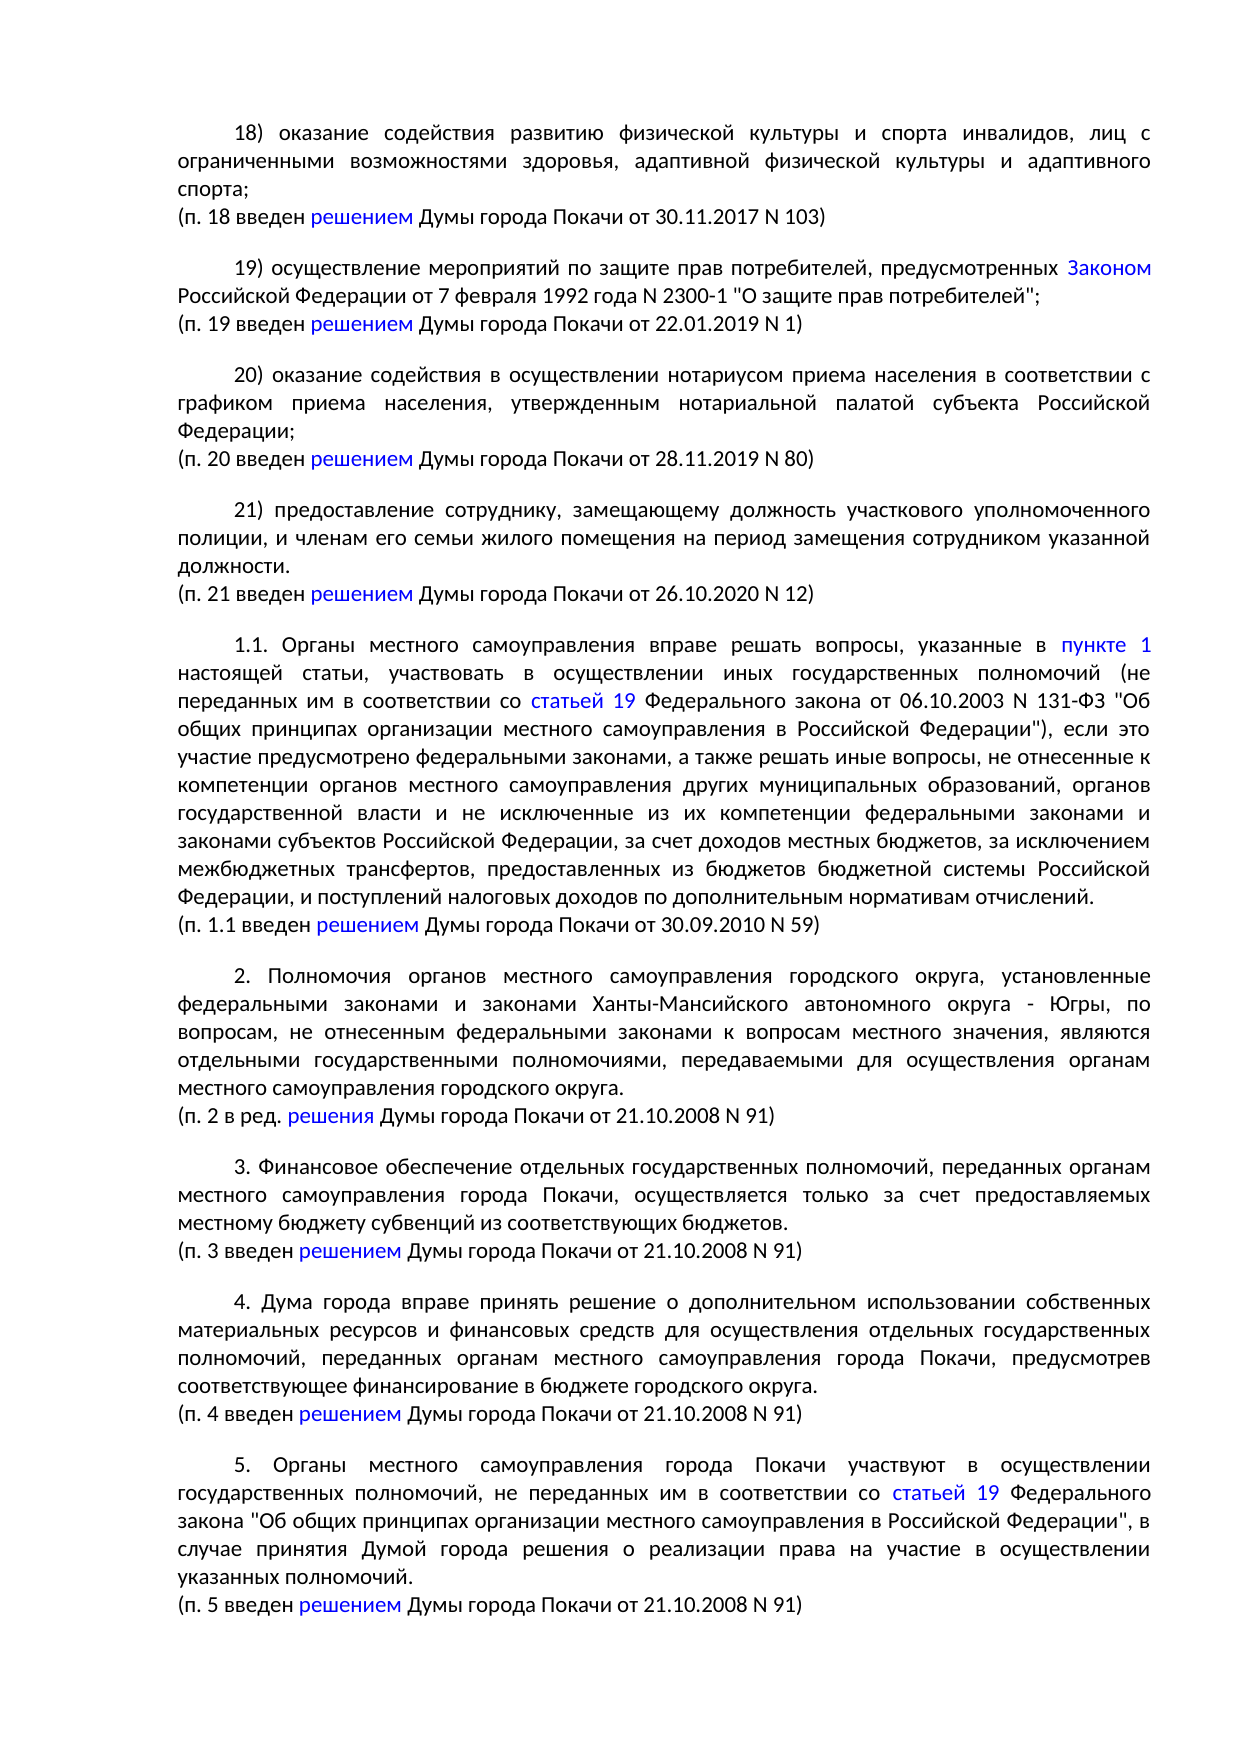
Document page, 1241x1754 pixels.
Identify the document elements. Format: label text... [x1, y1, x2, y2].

text 2. Полномочия органов местного самоуправления городского округа, установленные федеральными законами и законами Ханты-Мансийского автономного округа - Югры, по вопросам, не отнесенным федеральными законами к вопросам местного значения, являются отдельными государственными полномочиями, передаваемыми для осуществления органам местного самоуправления городского округа. [177, 961, 1152, 1101]
text 1.1. Органы местного самоуправления вправе решать вопросы, указанные в пункте 1 настоящей статьи, участвовать в осуществлении иных государственных полномочий (не переданных им в соответствии со статьей 19 Федерального закона от 06.10.2003 N 131-ФЗ "Об общих принципах организации местного самоуправления в Российской Федерации"), если это участие предусмотрено федеральными законами, а также решать иные вопросы, не отнесенные к компетенции органов местного самоуправления других муниципальных образований, органов государственной власти и не исключенные из их компетенции федеральными законами и законами субъектов Российской Федерации, за счет доходов местных бюджетов, за исключением межбюджетных трансфертов, предоставленных из бюджетов бюджетной системы Российской Федерации, и поступлений налоговых доходов по дополнительным нормативам отчислений. [177, 630, 1152, 910]
text (п. 5 введен решением Думы города Покачи от 21.10.2008 N 91) [177, 1590, 1152, 1618]
text 21) предоставление сотруднику, замещающему должность участкового уполномоченного полиции, и членам его семьи жилого помещения на период замещения сотрудником указанной должности. [177, 495, 1152, 579]
text (п. 2 в ред. решения Думы города Покачи от 21.10.2008 N 91) [177, 1101, 1152, 1129]
text (п. 19 введен решением Думы города Покачи от 22.01.2019 N 1) [177, 309, 1152, 337]
text (п. 20 введен решением Думы города Покачи от 28.11.2019 N 80) [177, 444, 1152, 472]
text 5. Органы местного самоуправления города Покачи участвуют в осуществлении государственных полномочий, не переданных им в соответствии со статьей 19 Федерального закона "Об общих принципах организации местного самоуправления в Российской Федерации", в случае принятия Думой города решения о реализации права на участие в осуществлении указанных полномочий. [177, 1450, 1152, 1590]
text 4. Дума города вправе принять решение о дополнительном использовании собственных материальных ресурсов и финансовых средств для осуществления отдельных государственных полномочий, переданных органам местного самоуправления города Покачи, предусмотрев соответствующее финансирование в бюджете городского округа. [177, 1287, 1152, 1399]
text 19) осуществление мероприятий по защите прав потребителей, предусмотренных Законом Российской Федерации от 7 февраля 1992 года N 2300-1 "О защите прав потребителей"; [177, 253, 1152, 309]
text 20) оказание содействия в осуществлении нотариусом приема населения в соответствии с графиком приема населения, утвержденным нотариальной палатой субъекта Российской Федерации; [177, 360, 1152, 444]
text (п. 18 введен решением Думы города Покачи от 30.11.2017 N 103) [177, 202, 1152, 230]
text (п. 3 введен решением Думы города Покачи от 21.10.2008 N 91) [177, 1236, 1152, 1264]
text 18) оказание содействия развитию физической культуры и спорта инвалидов, лиц с ограниченными возможностями здоровья, адаптивной физической культуры и адаптивного спорта; [177, 118, 1152, 202]
text (п. 21 введен решением Думы города Покачи от 26.10.2020 N 12) [177, 579, 1152, 607]
text (п. 1.1 введен решением Думы города Покачи от 30.09.2010 N 59) [177, 910, 1152, 938]
text 3. Финансовое обеспечение отдельных государственных полномочий, переданных органам местного самоуправления города Покачи, осуществляется только за счет предоставляемых местному бюджету субвенций из соответствующих бюджетов. [177, 1152, 1152, 1236]
text (п. 4 введен решением Думы города Покачи от 21.10.2008 N 91) [177, 1399, 1152, 1427]
